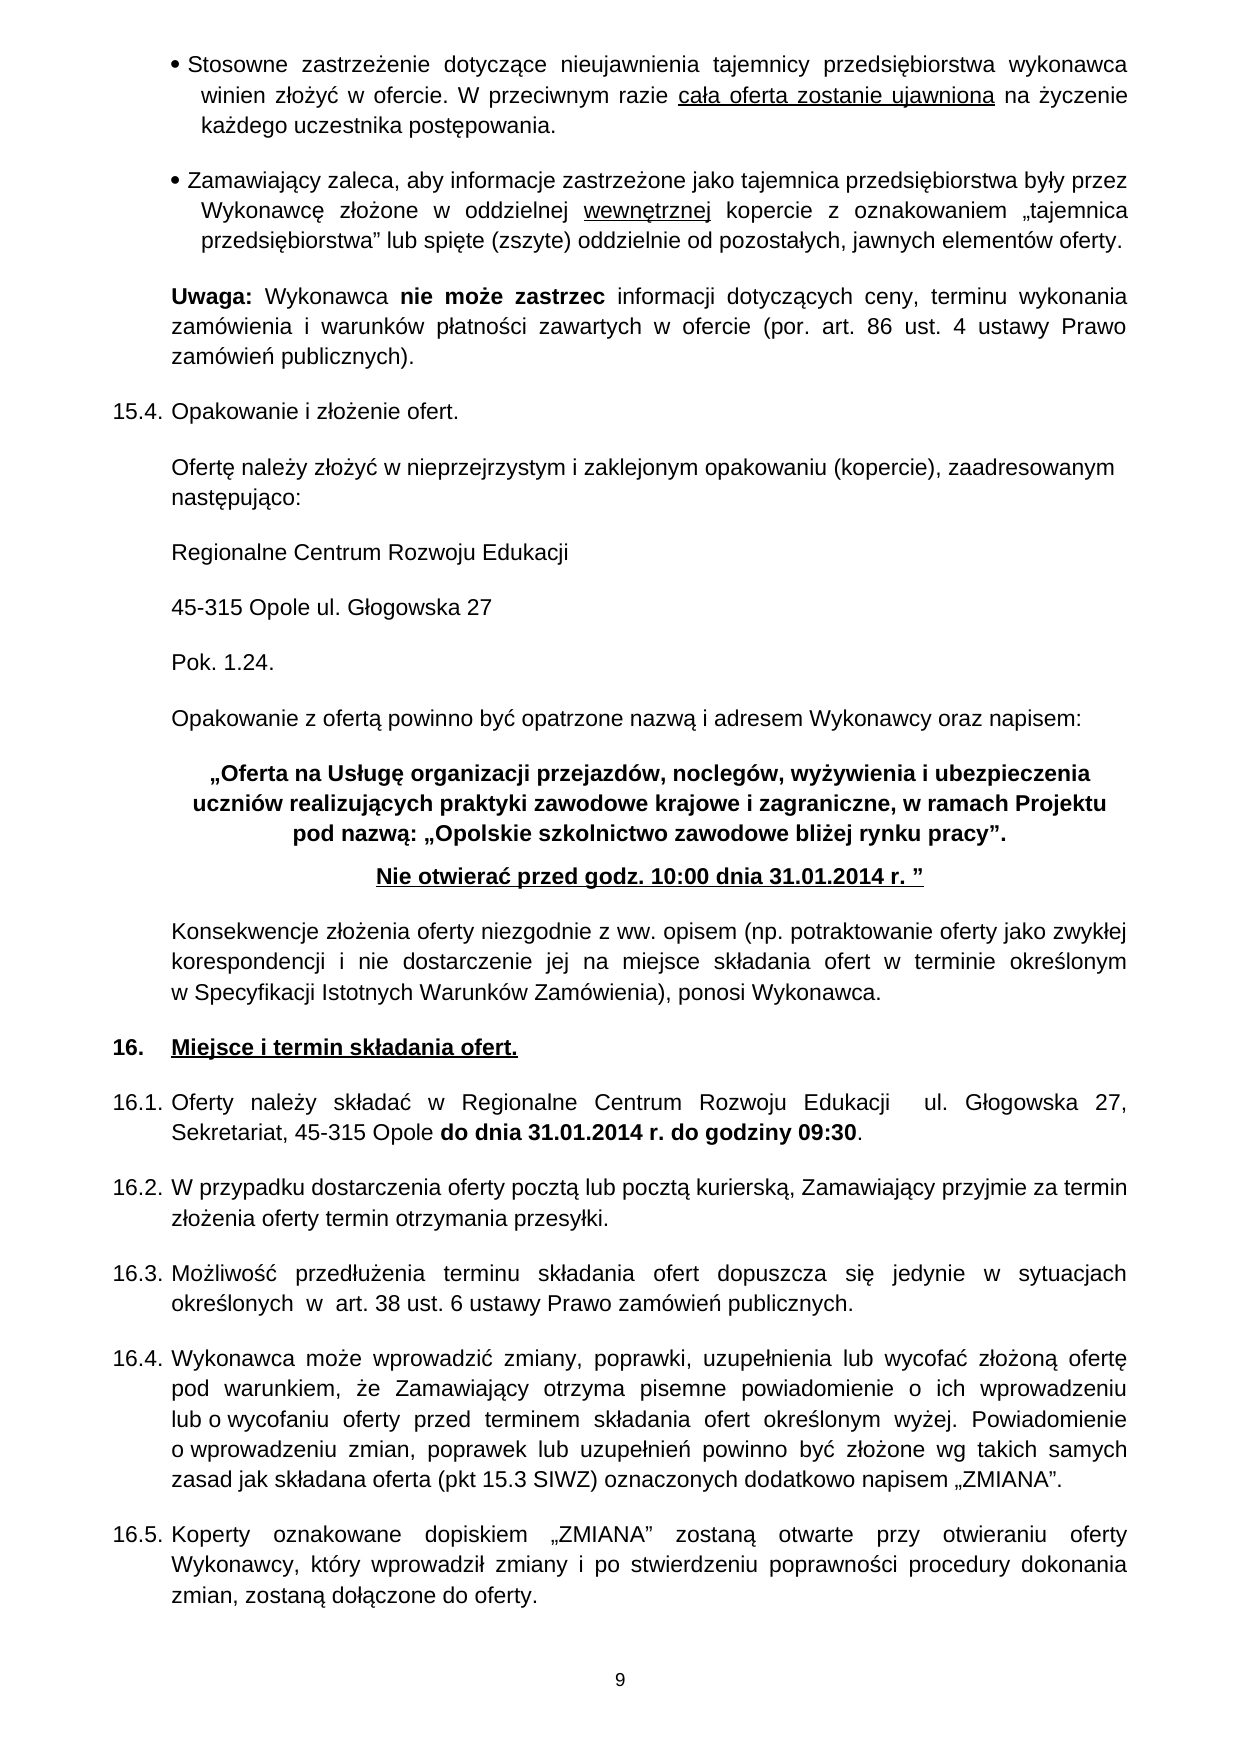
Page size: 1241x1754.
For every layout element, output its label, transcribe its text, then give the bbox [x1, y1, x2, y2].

text Opakowanie z ofertą powinno być opatrzone nazwą i adresem Wykonawcy oraz napisem: [171, 704, 1128, 731]
text Uwaga: Wykonawca nie może zastrzec informacji dotyczących ceny, terminu wykonania zamówienia i warunków płatności zawartych w ofercie (por. art. 86 ust. 4 ustawy Prawo zamówień publicznych). [171, 283, 1128, 369]
list Oferty należy składać w Regionalne Centrum Rozwoju Edukacji ul. Głogowska 27, Sekretariat, 45-315 Opole do dnia 31.01.2014 r. do godziny 09:30. [112, 1089, 1128, 1146]
list Opakowanie i złożenie ofert. [112, 398, 1128, 425]
list W przypadku dostarczenia oferty pocztą lub pocztą kurierską, Zamawiający przyjmie za termin złożenia oferty termin otrzymania przesyłki. [112, 1174, 1128, 1231]
list Koperty oznakowane dopiskiem „ZMIANA” zostaną otwarte przy otwieraniu oferty Wykonawcy, który wprowadził zmiany i po stwierdzeniu poprawności procedury dokonania zmian, zostaną dołączone do oferty. [112, 1521, 1128, 1608]
text Nie otwierać przed godz. 10:00 dnia 31.01.2014 r. ” [171, 863, 1128, 889]
text Konsekwencje złożenia oferty niezgodnie z ww. opisem (np. potraktowanie oferty jako zwykłej korespondencji i nie dostarczenie jej na miejsce składania ofert w terminie określonym w Specyfikacji Istotnych Warunków Zamówienia), ponosi Wykonawca. [171, 918, 1128, 1005]
list Zamawiający zaleca, aby informacje zastrzeżone jako tajemnica przedsiębiorstwa były przez Wykonawcę złożone w oddzielnej wewnętrznej kopercie z oznakowaniem „tajemnica przedsiębiorstwa” lub spięte (zszyte) oddzielnie od pozostałych, jawnych elementów oferty. [171, 167, 1128, 254]
list Możliwość przedłużenia terminu składania ofert dopuszcza się jedynie w sytuacjach określonych w art. 38 ust. 6 ustawy Prawo zamówień publicznych. [112, 1260, 1128, 1316]
text Pok. 1.24. [171, 649, 1128, 676]
list Stosowne zastrzeżenie dotyczące nieujawnienia tajemnicy przedsiębiorstwa wykonawca winien złożyć w ofercie. W przeciwnym razie cała oferta zostanie ujawniona na życzenie każdego uczestnika postępowania. [171, 51, 1128, 138]
text „Oferta na Usługę organizacji przejazdów, noclegów, wyżywienia i ubezpieczenia uczniów realizujących praktyki zawodowe krajowe i zagraniczne, w ramach Projektu pod nazwą: „Opolskie szkolnictwo zawodowe bliżej rynku pracy”. [171, 760, 1128, 847]
subtitle Miejsce i termin składania ofert. [112, 1034, 1128, 1060]
text 45-315 Opole ul. Głogowska 27 [171, 594, 1128, 621]
text Regionalne Centrum Rozwoju Edukacji [171, 539, 1128, 565]
list Wykonawca może wprowadzić zmiany, poprawki, uzupełnienia lub wycofać złożoną ofertę pod warunkiem, że Zamawiający otrzyma pisemne powiadomienie o ich wprowadzeniu lub o wycofaniu oferty przed terminem składania ofert określonym wyżej. Powiadomienie o wprowadzeniu zmian, poprawek lub uzupełnień powinno być złożone wg takich samych zasad jak składana oferta (pkt 15.3 SIWZ) oznaczonych dodatkowo napisem „ZMIANA”. [112, 1345, 1128, 1492]
text Ofertę należy złożyć w nieprzejrzystym i zaklejonym opakowaniu (kopercie), zaadresowanym następująco: [171, 453, 1128, 510]
